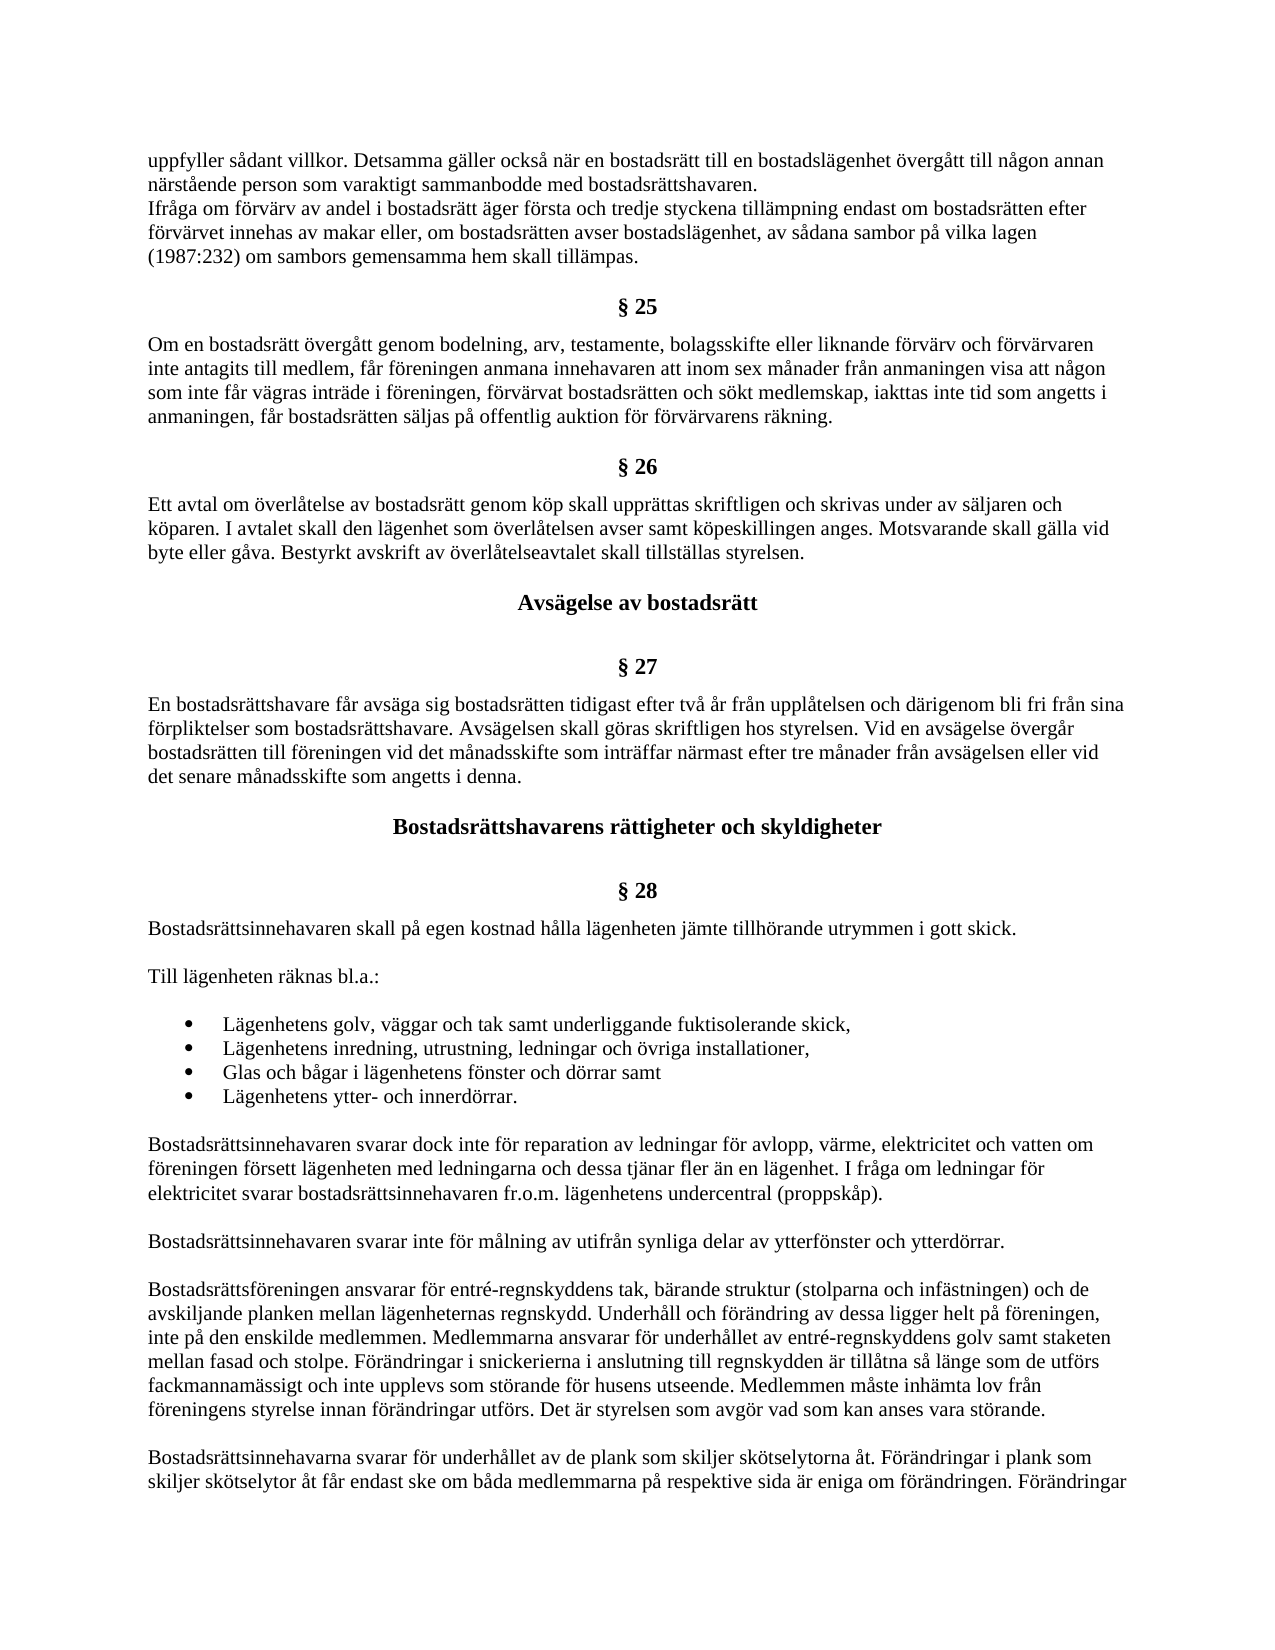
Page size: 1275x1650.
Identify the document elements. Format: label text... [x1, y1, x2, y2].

text Ett avtal om överlåtelse av bostadsrätt genom köp skall upprättas skriftligen och skrivas under av säljaren och köparen. I avtalet skall den lägenhet som överlåtelsen avser samt köpeskillingen anges. Motsvarande skall gälla vid byte eller gåva. Bestyrkt avskrift av överlåtelseavtalet skall tillställas styrelsen. [148, 492, 1127, 564]
text En bostadsrättshavare får avsäga sig bostadsrätten tidigast efter två år från upplåtelsen och därigenom bli fri från sina förpliktelser som bostadsrättshavare. Avsägelsen skall göras skriftligen hos styrelsen. Vid en avsägelse övergår bostadsrätten till föreningen vid det månadsskifte som inträffar närmast efter tre månader från avsägelsen eller vid det senare månadsskifte som angetts i denna. [148, 692, 1127, 788]
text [148, 148, 1127, 196]
list Glas och bågar i lägenhetens fönster och dörrar samt [185, 1060, 1127, 1084]
text Bostadsrättsinnehavaren svarar dock inte för reparation av ledningar för avlopp, värme, elektricitet och vatten om föreningen försett lägenheten med ledningarna och dessa tjänar fler än en lägenhet. I fråga om ledningar för elektricitet svarar bostadsrättsinnehavaren fr.o.m. lägenhetens undercentral (proppskåp). [148, 1132, 1127, 1204]
text Bostadsrättsinnehavaren skall på egen kostnad hålla lägenheten jämte tillhörande utrymmen i gott skick. [148, 916, 1127, 940]
text § 28 [148, 877, 1127, 903]
text Bostadsrättsföreningen ansvarar för entré-regnskyddens tak, bärande struktur (stolparna och infästningen) och de avskiljande planken mellan lägenheternas regnskydd. Underhåll och förändring av dessa ligger helt på föreningen, inte på den enskilde medlemmen. Medlemmarna ansvarar för underhållet av entré-regnskyddens golv samt staketen mellan fasad och stolpe. Förändringar i snickerierna i anslutning till regnskydden är tillåtna så länge som de utförs fackmannamässigt och inte upplevs som störande för husens utseende. Medlemmen måste inhämta lov från föreningens styrelse innan förändringar utförs. Det är styrelsen som avgör vad som kan anses vara störande. [148, 1277, 1127, 1421]
text Ifråga om förvärv av andel i bostadsrätt äger första och tredje styckena tillämpning endast om bostadsrätten efter förvärvet innehas av makar eller, om bostadsrätten avser bostadslägenhet, av sådana sambor på vilka lagen (1987:232) om sambors gemensamma hem skall tillämpas. [148, 196, 1127, 268]
text Till lägenheten räknas bl.a.: [148, 964, 1127, 988]
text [148, 1445, 1127, 1493]
text § 27 [148, 653, 1127, 679]
list Lägenhetens golv, väggar och tak samt underliggande fuktisolerande skick, [185, 1012, 1127, 1036]
text § 26 [148, 453, 1127, 479]
list Lägenhetens inredning, utrustning, ledningar och övriga installationer, [185, 1036, 1127, 1060]
text Bostadsrättshavarens rättigheter och skyldigheter [148, 813, 1127, 839]
text Avsägelse av bostadsrätt [148, 589, 1127, 615]
text Bostadsrättsinnehavaren svarar inte för målning av utifrån synliga delar av ytterfönster och ytterdörrar. [148, 1228, 1127, 1253]
text § 25 [148, 293, 1127, 319]
list Lägenhetens ytter- och innerdörrar. [185, 1084, 1127, 1108]
text Om en bostadsrätt övergått genom bodelning, arv, testamente, bolagsskifte eller liknande förvärv och förvärvaren inte antagits till medlem, får föreningen anmana innehavaren att inom sex månader från anmaningen visa att någon som inte får vägras inträde i föreningen, förvärvat bostadsrätten och sökt medlemskap, iakttas inte tid som angetts i anmaningen, får bostadsrätten säljas på offentlig auktion för förvärvarens räkning. [148, 332, 1127, 428]
